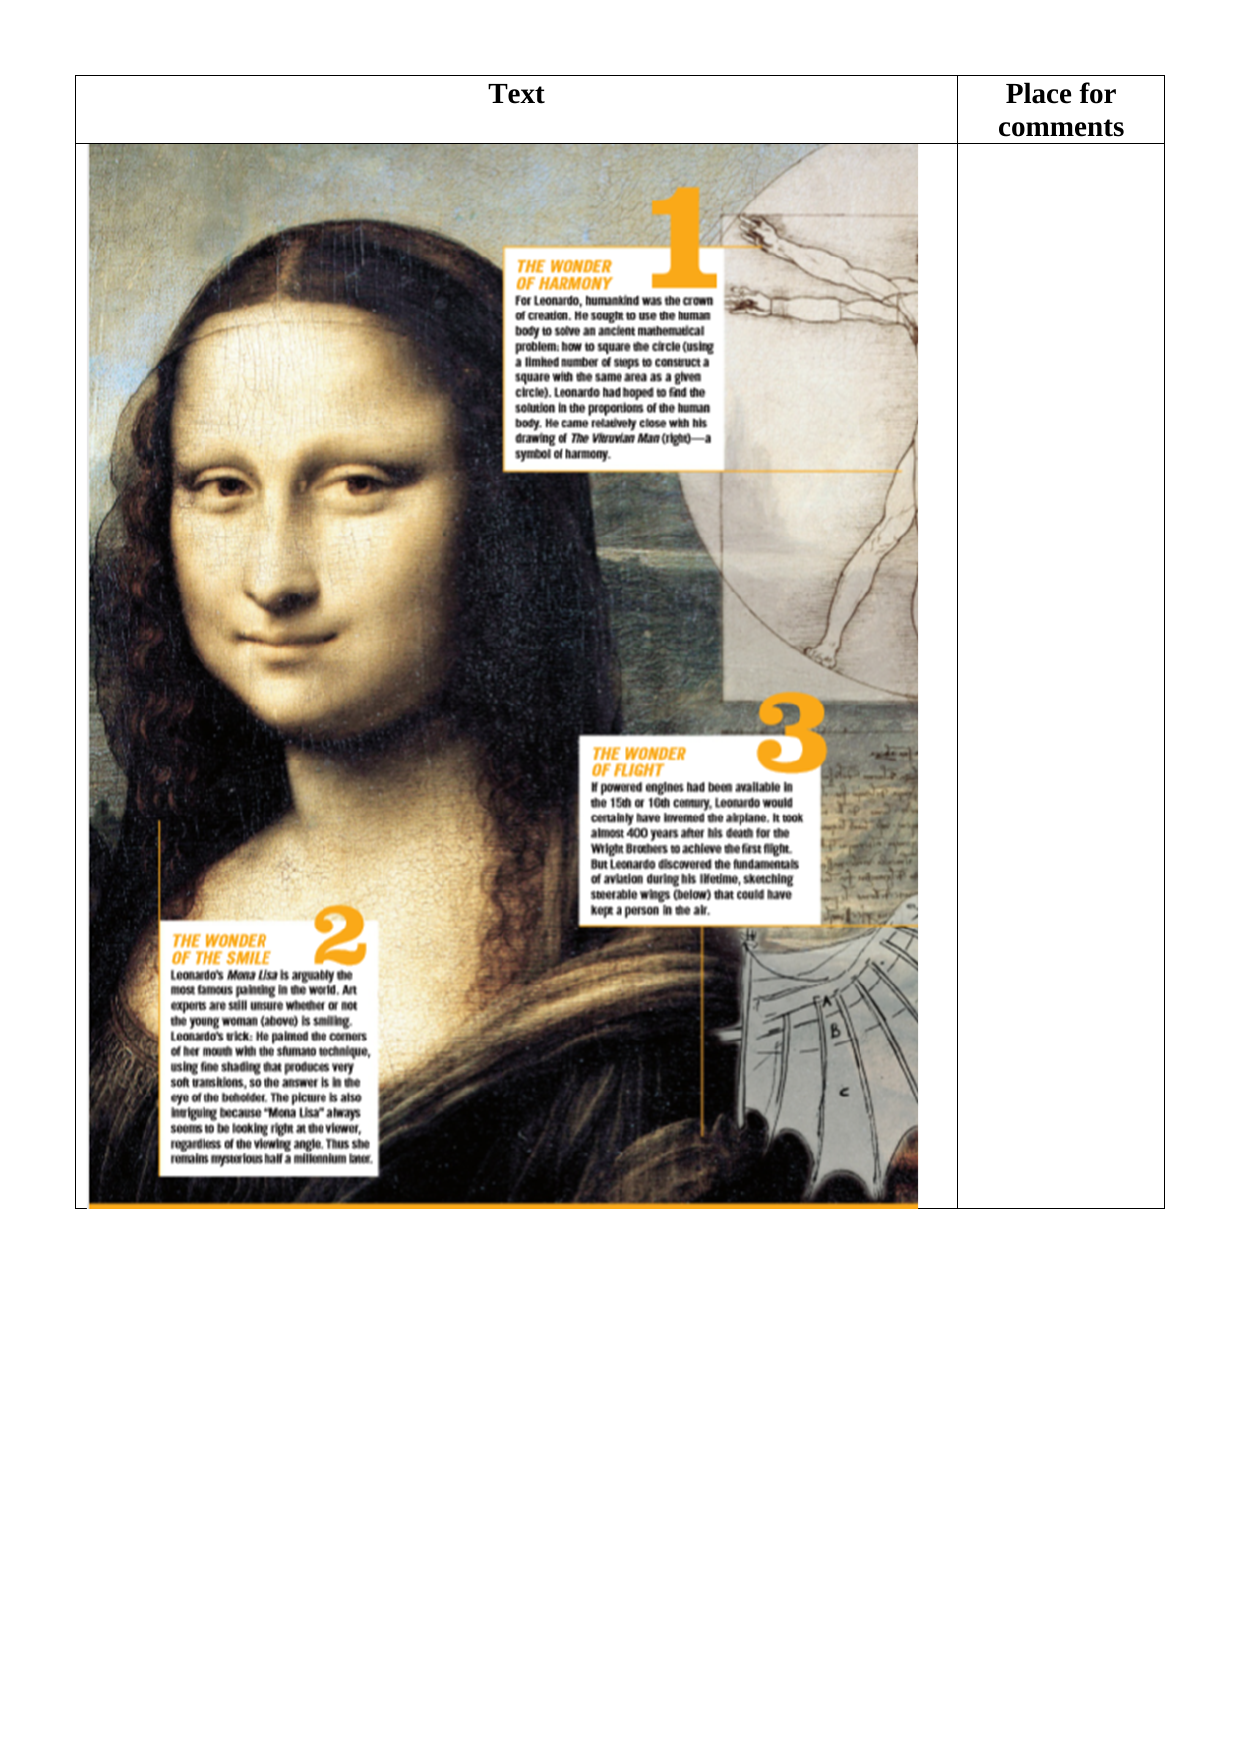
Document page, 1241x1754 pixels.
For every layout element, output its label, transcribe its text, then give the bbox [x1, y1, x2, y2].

table_cell [919, 144, 957, 1208]
table_header Text [76, 76, 957, 143]
table_cell [76, 144, 86, 1208]
table_header Place for comments [958, 76, 1164, 143]
picture [86, 144, 919, 1209]
table_cell [958, 144, 1164, 1208]
